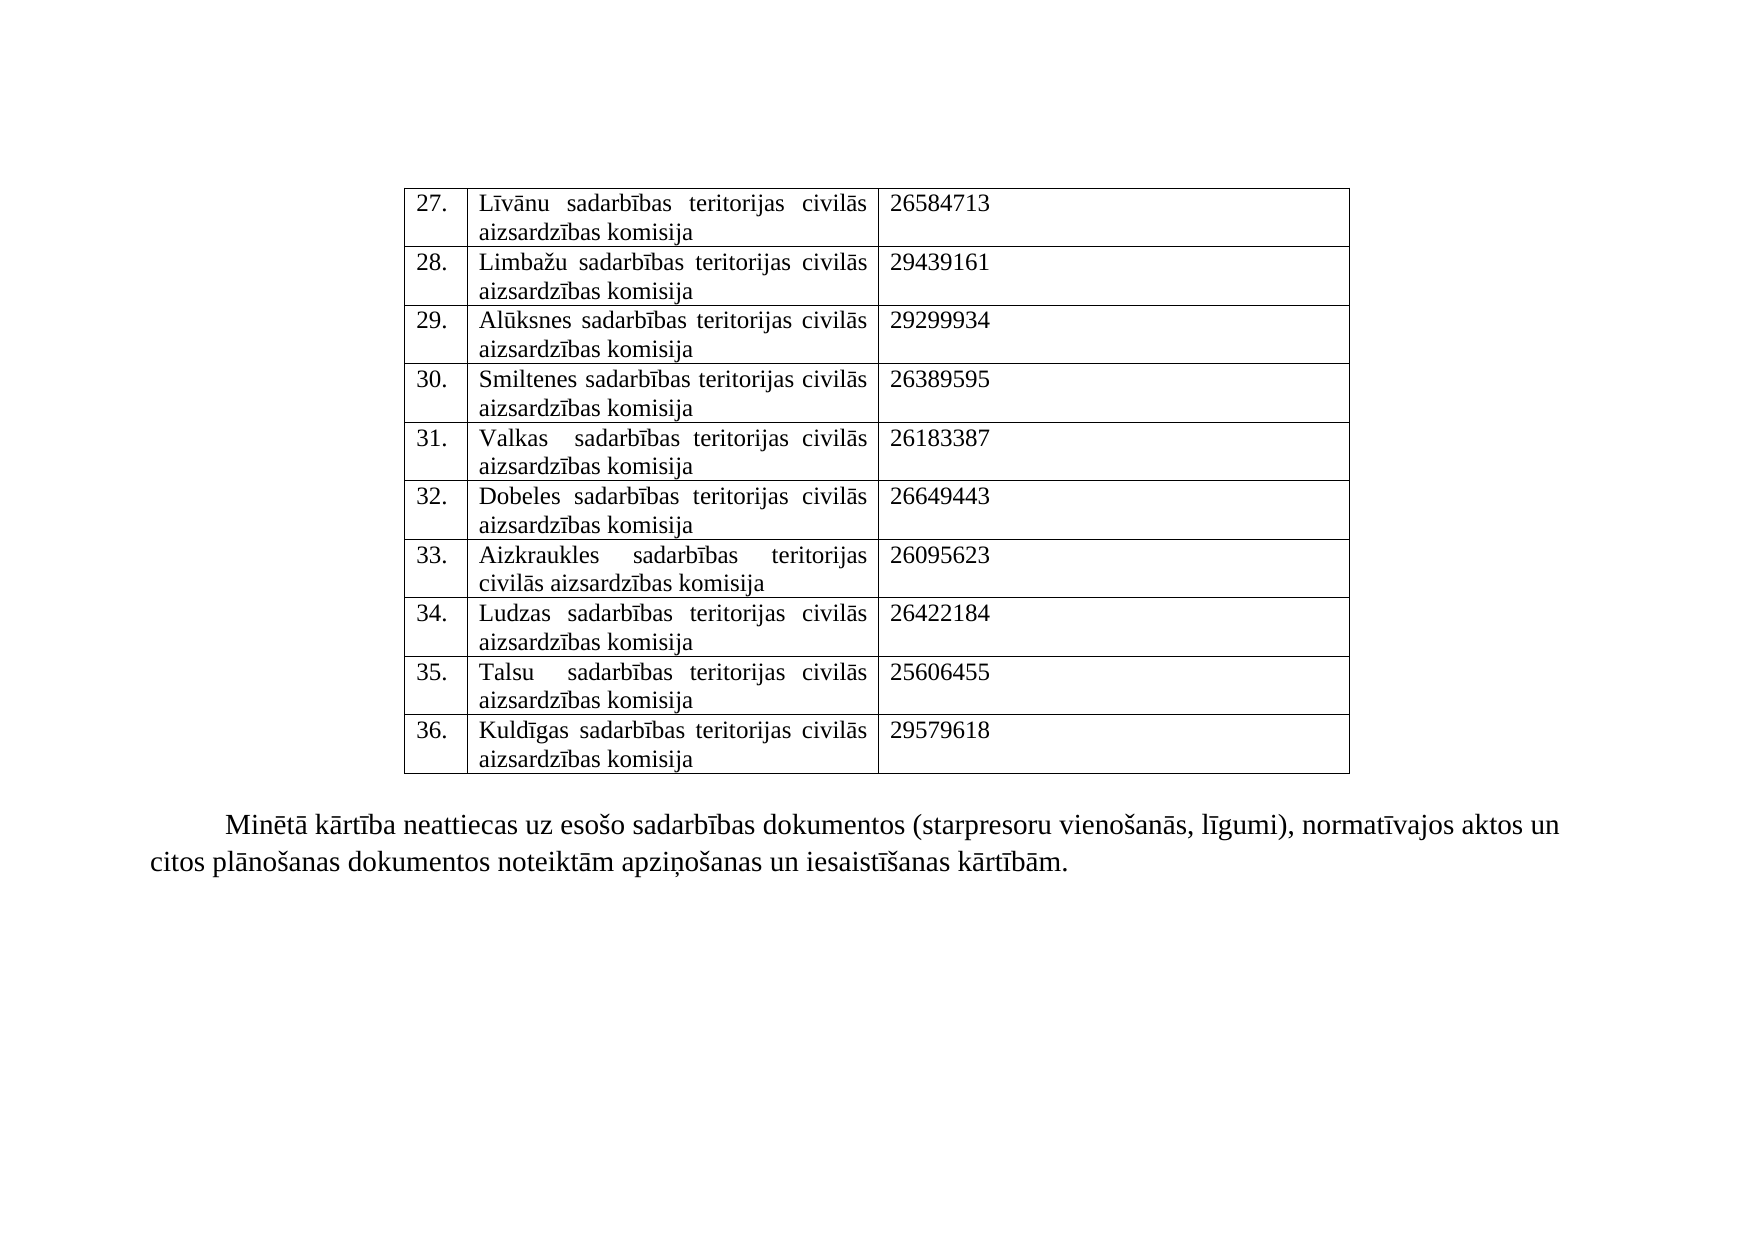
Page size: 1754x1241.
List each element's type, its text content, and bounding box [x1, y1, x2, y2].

table_cell 26389595 [879, 364, 1349, 422]
table_cell 26422184 [879, 598, 1349, 656]
table_cell Limbažu sadarbības teritorijas civilās aizsardzības komisija [468, 247, 878, 304]
table_cell [405, 715, 467, 773]
table_cell [405, 306, 467, 363]
table_cell Aizkraukles sadarbības teritorijas civilās aizsardzības komisija [468, 540, 878, 597]
table_cell Valkas sadarbības teritorijas civilās aizsardzības komisija [468, 423, 878, 480]
table_cell [405, 481, 467, 539]
table_cell 26095623 [879, 540, 1349, 597]
table_cell Talsu sadarbības teritorijas civilās aizsardzības komisija [468, 657, 878, 714]
table_cell Alūksnes sadarbības teritorijas civilās aizsardzības komisija [468, 306, 878, 363]
table_cell 29439161 [879, 247, 1349, 304]
table_cell 29299934 [879, 306, 1349, 363]
table_cell [405, 423, 467, 480]
table_cell [405, 598, 467, 656]
table_cell 26183387 [879, 423, 1349, 480]
table_cell 26649443 [879, 481, 1349, 539]
table_cell Ludzas sadarbības teritorijas civilās aizsardzības komisija [468, 598, 878, 656]
table_cell [405, 247, 467, 304]
table_cell 26584713 [879, 189, 1349, 246]
table_cell [405, 657, 467, 714]
table_cell Dobeles sadarbības teritorijas civilās aizsardzības komisija [468, 481, 878, 539]
table_cell Līvānu sadarbības teritorijas civilās aizsardzības komisija [468, 189, 878, 246]
table_cell [405, 540, 467, 597]
table_cell 29579618 [879, 715, 1349, 773]
table_cell Kuldīgas sadarbības teritorijas civilās aizsardzības komisija [468, 715, 878, 773]
table_cell [405, 364, 467, 422]
text Minētā kārtība neattiecas uz esošo sadarbības dokumentos (starpresoru vienošanās, līgumi), normatīvajos aktos un citos plānošanas dokumentos noteiktām apziņošanas un iesaistīšanas kārtībām. [150, 807, 1604, 877]
table_cell Smiltenes sadarbības teritorijas civilās aizsardzības komisija [468, 364, 878, 422]
table_cell 25606455 [879, 657, 1349, 714]
table_cell [405, 189, 467, 246]
